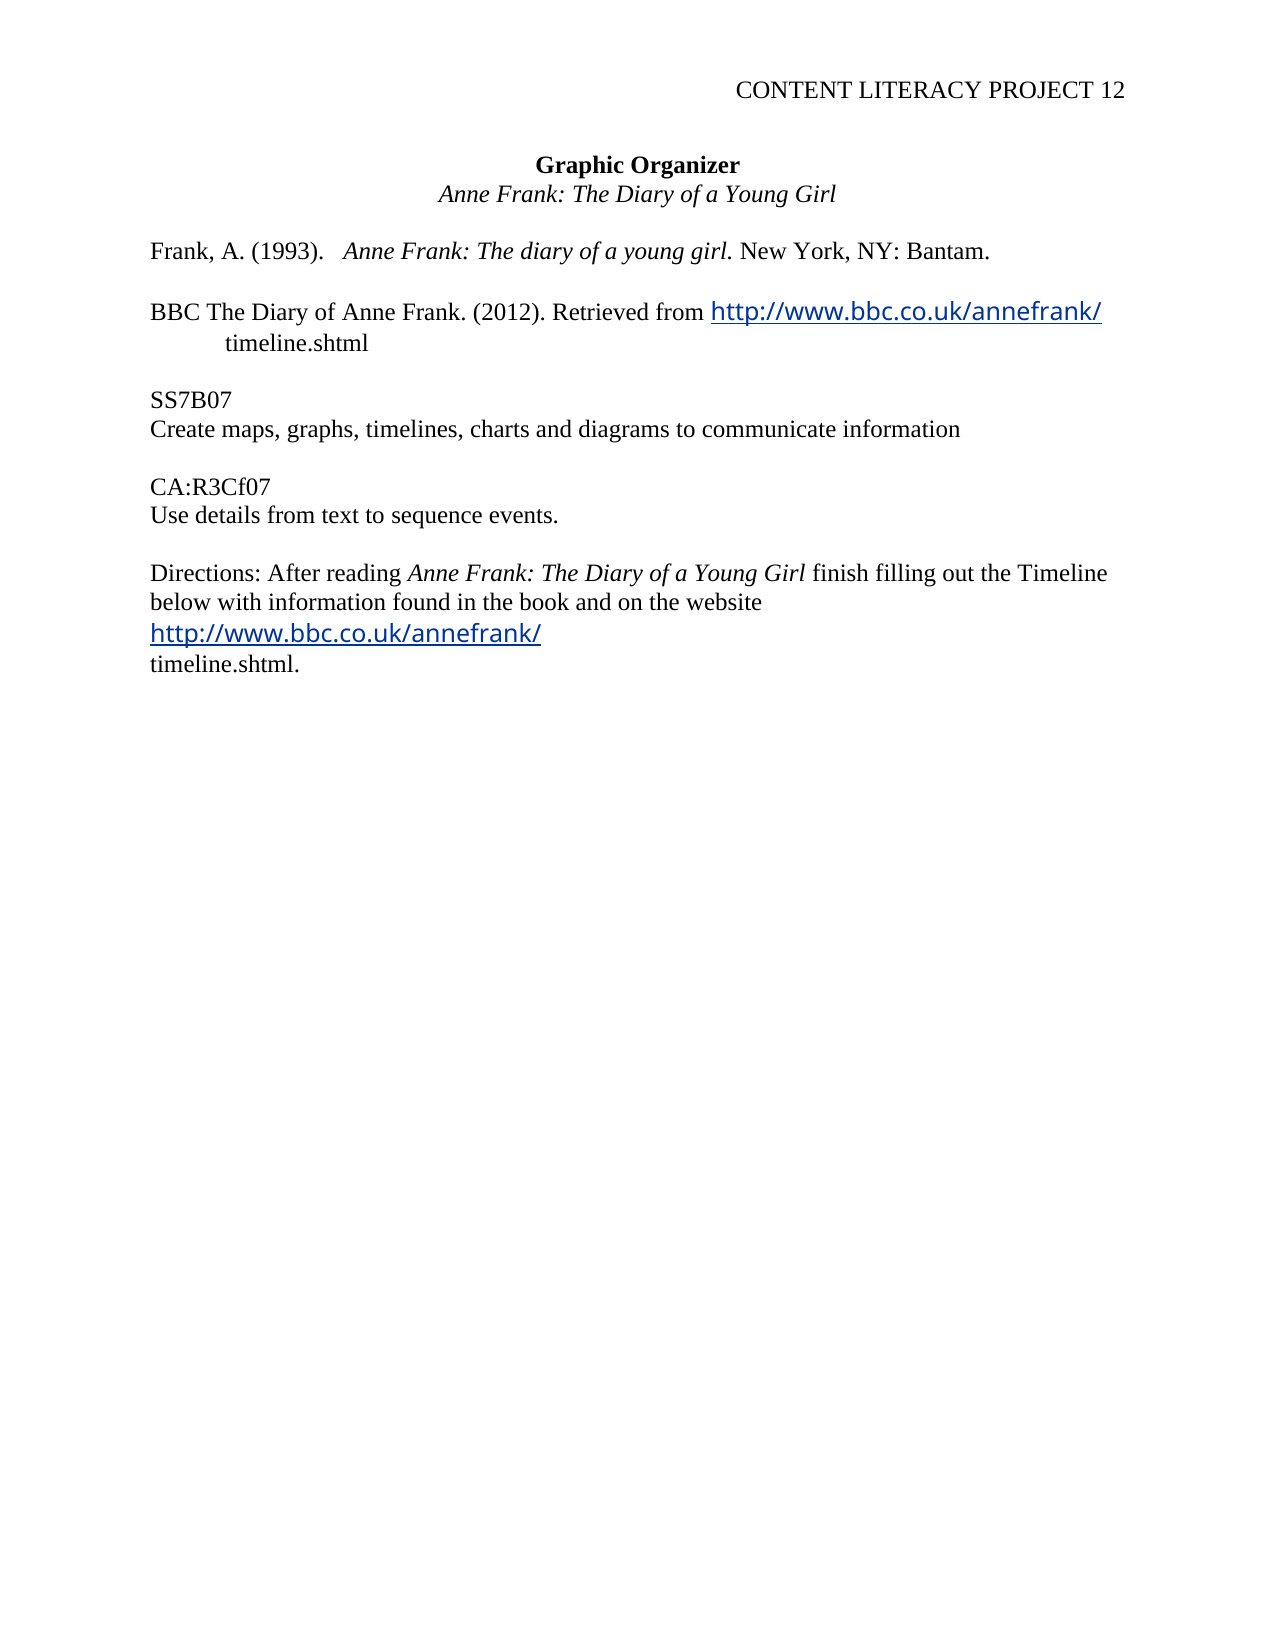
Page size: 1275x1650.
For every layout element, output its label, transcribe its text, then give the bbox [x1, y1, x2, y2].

text Directions: After reading Anne Frank: The Diary of a Young Girl finish filling out the Timeline below with information found in the book and on the website http://www.bbc.co.uk/annefrank/ [150, 558, 1125, 649]
text Frank, A. (1993). Anne Frank: The diary of a young girl. New York, NY: Bantam. [150, 236, 1125, 265]
text timeline.shtml [150, 328, 1125, 357]
text SS7B07 [150, 385, 1125, 414]
text timeline.shtml. [150, 649, 1125, 678]
text Graphic Organizer [150, 150, 1125, 179]
text Create maps, graphs, timelines, charts and diagrams to communicate information [150, 414, 1125, 443]
text Use details from text to sequence events. [150, 500, 1125, 529]
text CA:R3Cf07 [150, 472, 1125, 500]
text BBC The Diary of Anne Frank. (2012). Retrieved from http://www.bbc.co.uk/annefrank/ [150, 294, 1125, 328]
text Anne Frank: The Diary of a Young Girl [150, 179, 1125, 207]
